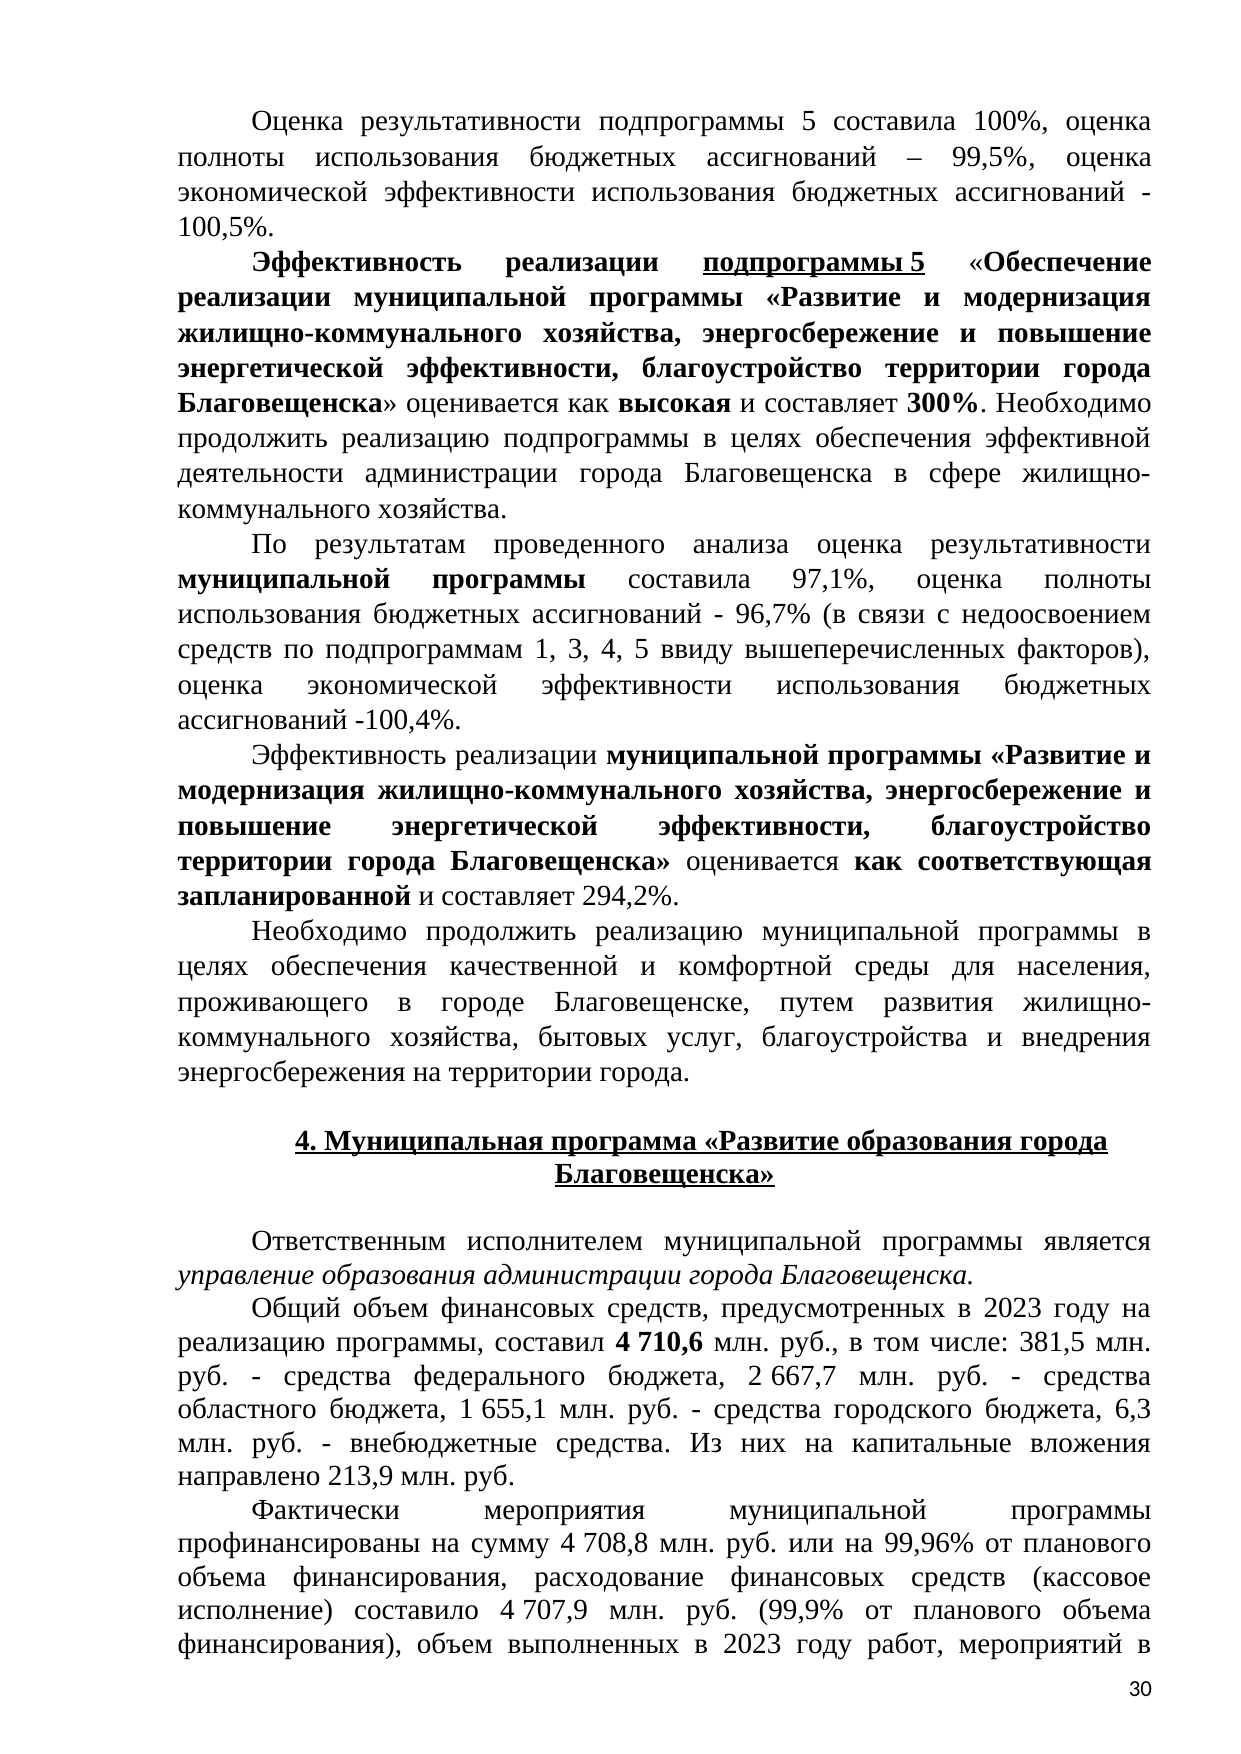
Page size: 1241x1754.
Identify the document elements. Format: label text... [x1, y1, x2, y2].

text Эффективность реализации подпрограммы 5 «Обеспечение реализации муниципальной программы «Развитие и модернизация жилищно-коммунального хозяйства, энергосбережение и повышение энергетической эффективности, благоустройство территории города Благовещенска» оценивается как высокая и составляет 300%. Необходимо продолжить реализацию подпрограммы в целях обеспечения эффективной деятельности администрации города Благовещенска в сфере жилищно-коммунального хозяйства. [177, 244, 1152, 524]
text Необходимо продолжить реализацию муниципальной программы в целях обеспечения качественной и комфортной среды для населения, проживающего в городе Благовещенске, путем развития жилищно-коммунального хозяйства, бытовых услуг, благоустройства и внедрения энергосбережения на территории города. [177, 913, 1152, 1088]
text По результатам проведенного анализа оценка результативности муниципальной программы составила 97,1%, оценка полноты использования бюджетных ассигнований - 96,7% (в связи с недоосвоением средств по подпрограммам 1, 3, 4, 5 ввиду вышеперечисленных факторов), оценка экономической эффективности использования бюджетных ассигнований -100,4%. [177, 526, 1152, 736]
text Ответственным исполнителем муниципальной программы является управление образования администрации города Благовещенска. [177, 1223, 1152, 1291]
text Общий объем финансовых средств, предусмотренных в 2023 году на реализацию программы, составил 4 710,6 млн. руб., в том числе: 381,5 млн. руб. - средства федерального бюджета, 2 667,7 млн. руб. - средства областного бюджета, 1 655,1 млн. руб. - средства городского бюджета, 6,3 млн. руб. - внебюджетные средства. Из них на капитальные вложения направлено 213,9 млн. руб. [177, 1291, 1152, 1492]
text Оценка результативности подпрограммы 5 составила 100%, оценка полноты использования бюджетных ассигнований – 99,5%, оценка экономической эффективности использования бюджетных ассигнований -100,5%. [177, 103, 1152, 243]
text Эффективность реализации муниципальной программы «Развитие и модернизация жилищно-коммунального хозяйства, энергосбережение и повышение энергетической эффективности, благоустройство территории города Благовещенска» оценивается как соответствующая запланированной и составляет 294,2%. [177, 737, 1152, 912]
text 4. Муниципальная программа «Развитие образования города Благовещенска» [177, 1123, 1152, 1190]
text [177, 1492, 1152, 1659]
